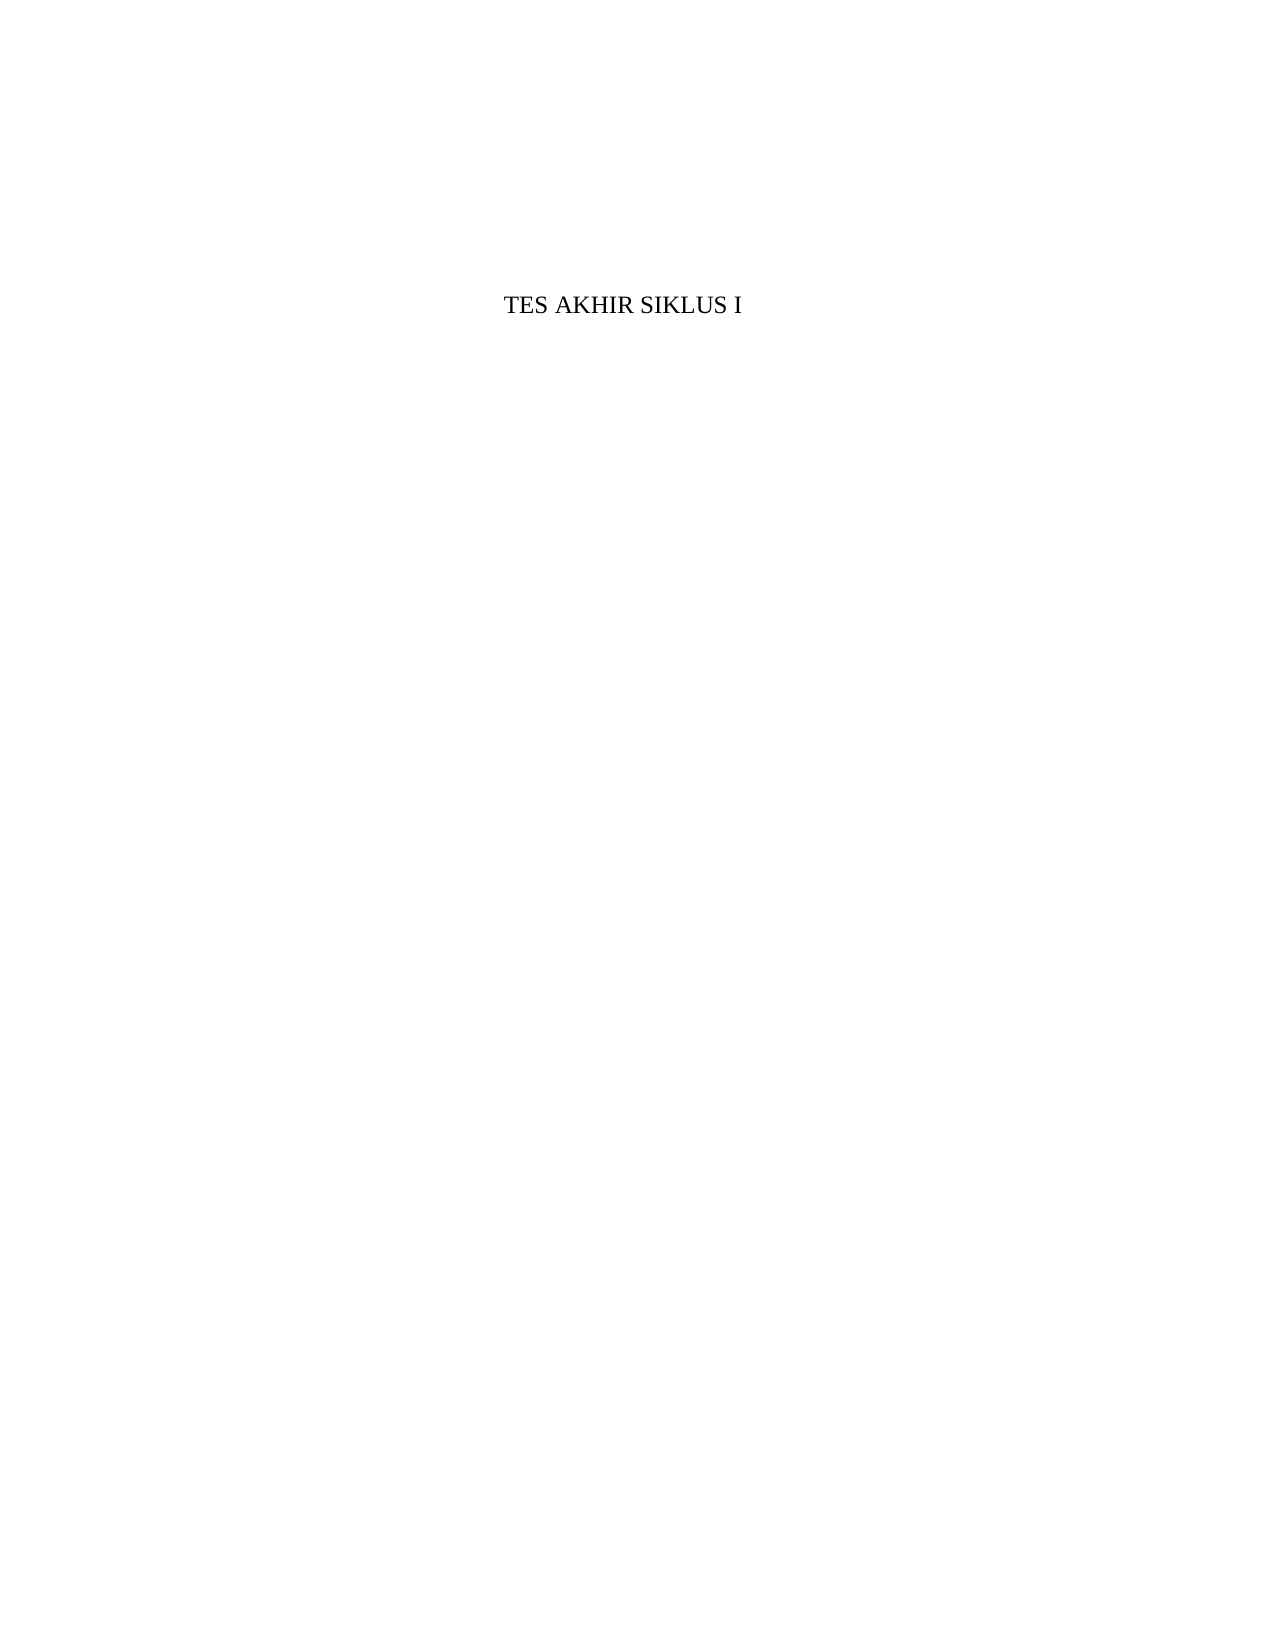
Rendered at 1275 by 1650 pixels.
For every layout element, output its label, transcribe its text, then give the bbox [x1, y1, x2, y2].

text TES AKHIR SIKLUS I [177, 290, 1068, 319]
